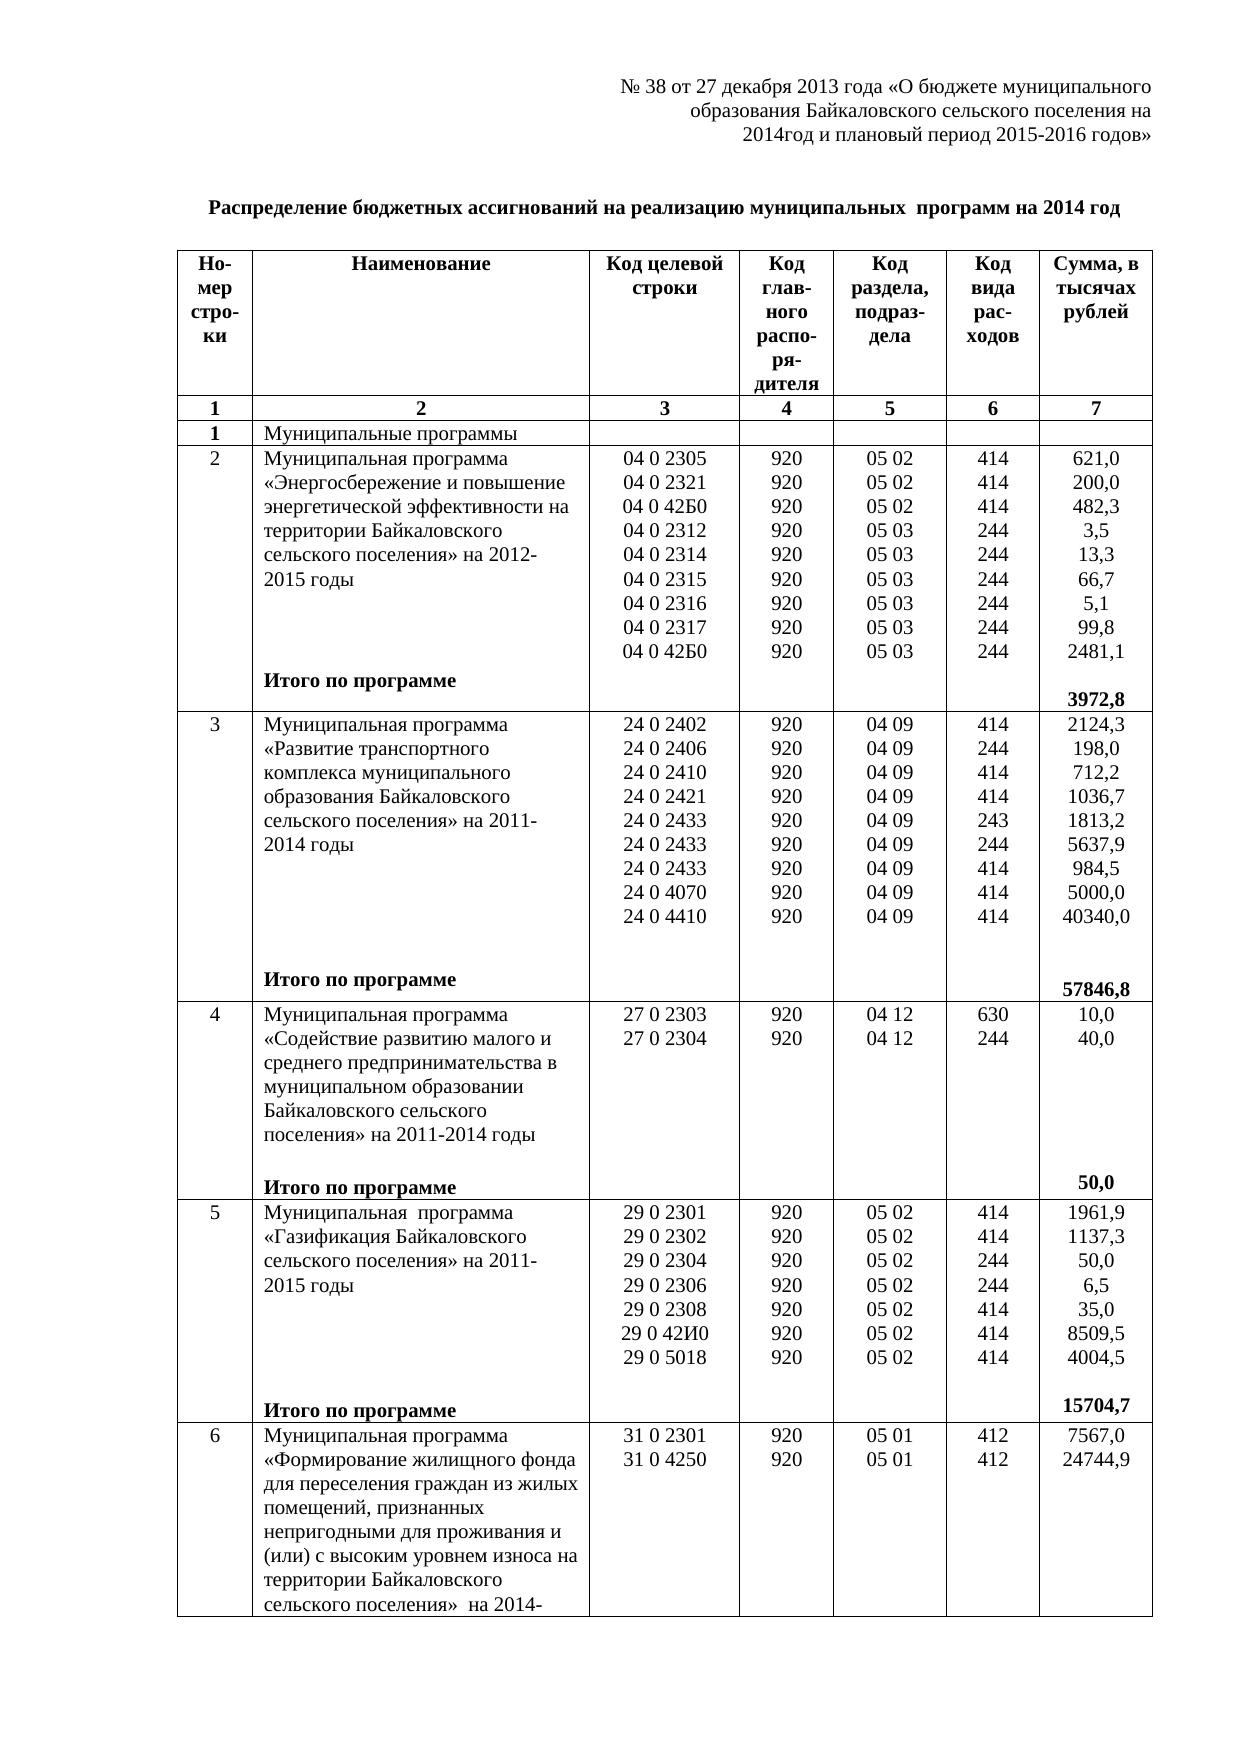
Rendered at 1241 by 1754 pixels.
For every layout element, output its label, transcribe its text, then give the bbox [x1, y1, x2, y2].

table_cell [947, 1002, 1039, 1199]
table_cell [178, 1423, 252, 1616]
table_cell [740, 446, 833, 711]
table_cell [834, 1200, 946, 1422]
text 2014год и плановый период 2015-2016 годов» [177, 122, 1152, 146]
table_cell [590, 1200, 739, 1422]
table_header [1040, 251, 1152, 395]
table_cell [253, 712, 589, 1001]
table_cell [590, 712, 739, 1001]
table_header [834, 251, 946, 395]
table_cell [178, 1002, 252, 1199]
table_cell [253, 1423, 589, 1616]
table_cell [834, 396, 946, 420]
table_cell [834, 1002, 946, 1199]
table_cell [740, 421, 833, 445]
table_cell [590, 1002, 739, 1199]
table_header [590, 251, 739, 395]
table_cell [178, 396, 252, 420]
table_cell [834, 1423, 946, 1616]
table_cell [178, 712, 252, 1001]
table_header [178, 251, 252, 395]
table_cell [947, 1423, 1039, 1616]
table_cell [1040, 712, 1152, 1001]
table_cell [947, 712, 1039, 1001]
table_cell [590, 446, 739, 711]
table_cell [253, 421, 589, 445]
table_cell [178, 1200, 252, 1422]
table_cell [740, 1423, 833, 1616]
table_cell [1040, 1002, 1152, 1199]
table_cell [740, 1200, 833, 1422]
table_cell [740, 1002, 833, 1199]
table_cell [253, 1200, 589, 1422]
text образования Байкаловского сельского поселения на [177, 98, 1152, 122]
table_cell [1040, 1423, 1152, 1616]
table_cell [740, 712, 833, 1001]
subtitle Распределение бюджетных ассигнований на реализацию муниципальных программ на 2014 год [177, 195, 1152, 219]
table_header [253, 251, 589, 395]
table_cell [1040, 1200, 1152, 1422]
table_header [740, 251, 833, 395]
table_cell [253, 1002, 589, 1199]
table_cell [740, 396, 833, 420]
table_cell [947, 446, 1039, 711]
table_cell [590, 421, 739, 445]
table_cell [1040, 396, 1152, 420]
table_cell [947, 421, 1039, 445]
text № 38 от 27 декабря 2013 года «О бюджете муниципального [177, 74, 1152, 98]
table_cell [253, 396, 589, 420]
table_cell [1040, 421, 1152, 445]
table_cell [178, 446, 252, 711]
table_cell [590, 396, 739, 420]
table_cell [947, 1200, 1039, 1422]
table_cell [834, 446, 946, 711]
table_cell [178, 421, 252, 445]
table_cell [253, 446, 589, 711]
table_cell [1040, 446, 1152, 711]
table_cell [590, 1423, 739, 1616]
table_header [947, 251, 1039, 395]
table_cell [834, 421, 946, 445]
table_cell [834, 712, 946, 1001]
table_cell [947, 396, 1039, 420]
